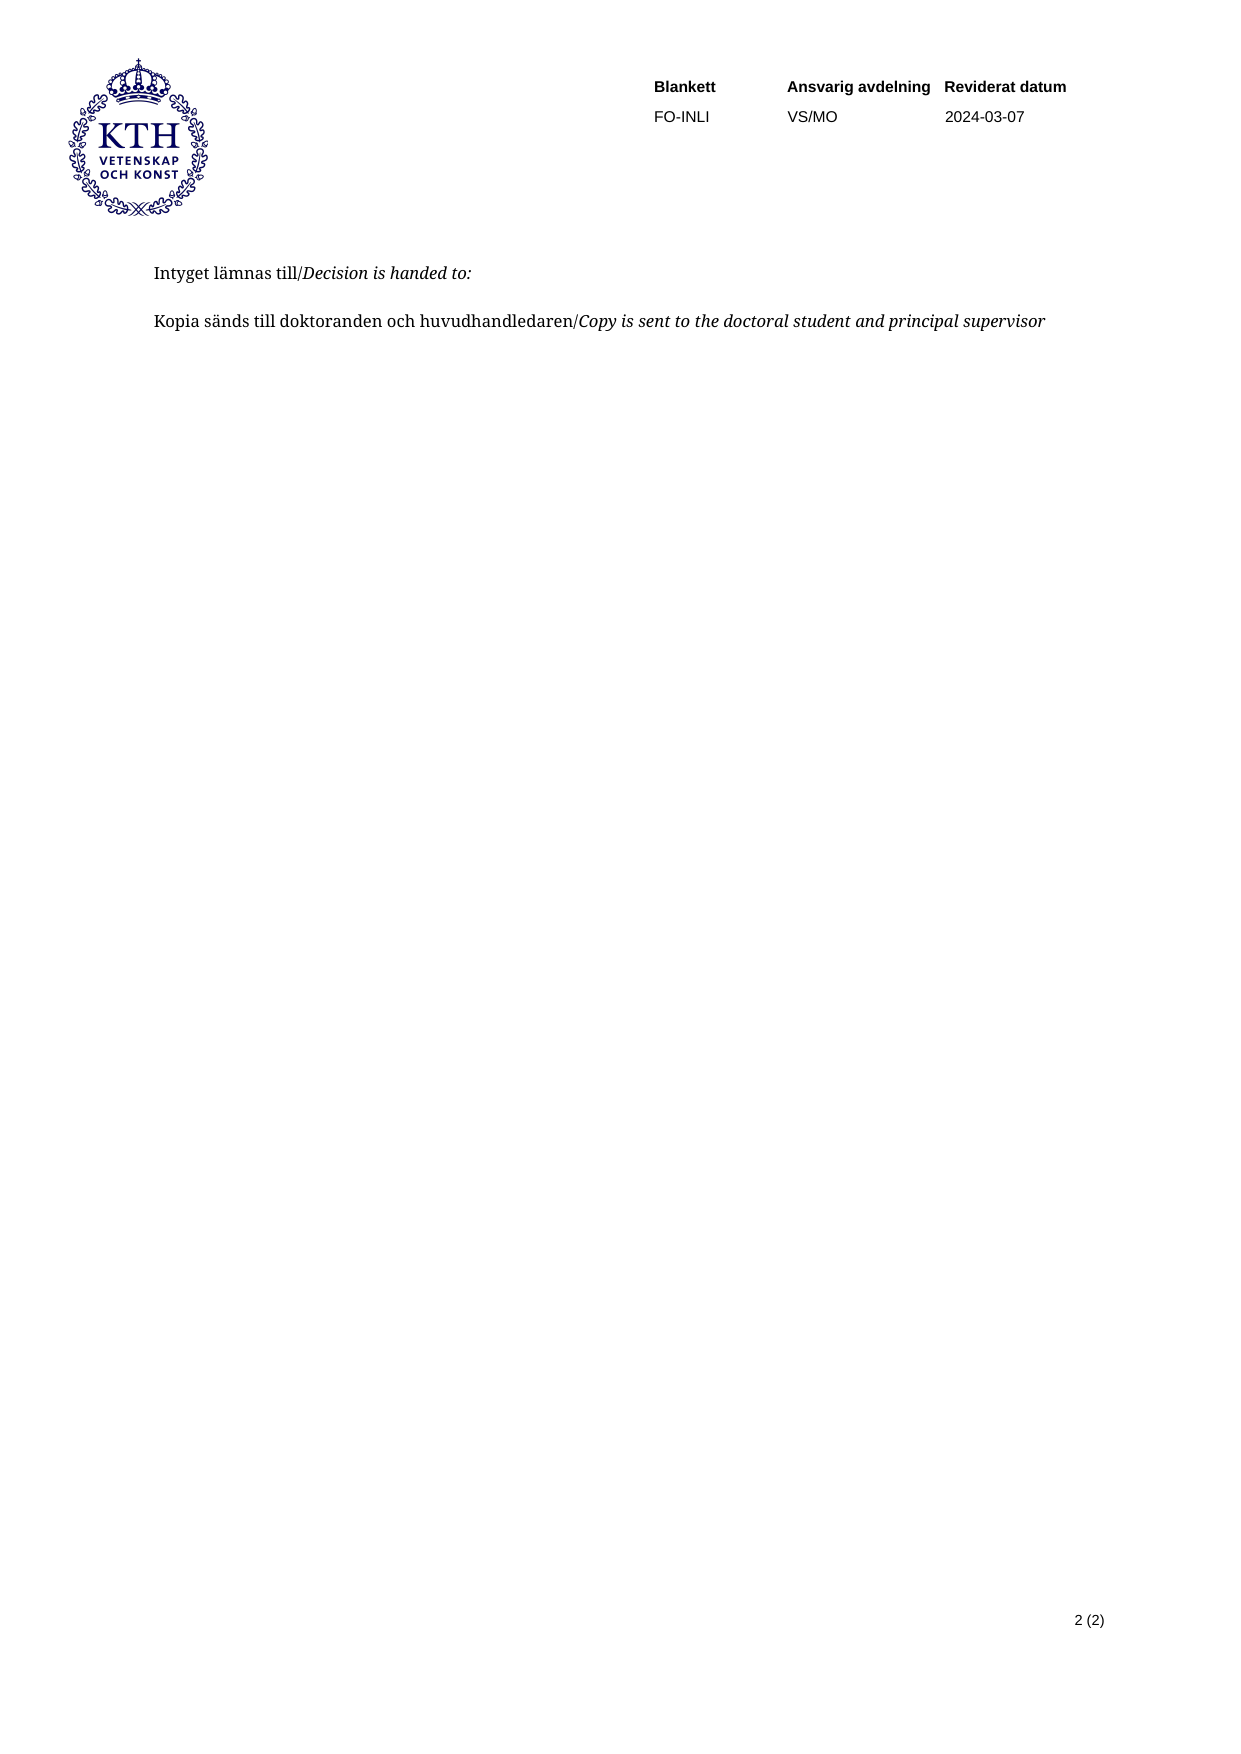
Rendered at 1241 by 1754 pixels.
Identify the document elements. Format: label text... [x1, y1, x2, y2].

text Kopia sänds till doktoranden och huvudhandledaren/Copy is sent to the doctoral student and principal supervisor [153, 309, 1104, 332]
picture [68, 58, 208, 216]
text Intyget lämnas till/Decision is handed to: [153, 257, 1104, 284]
